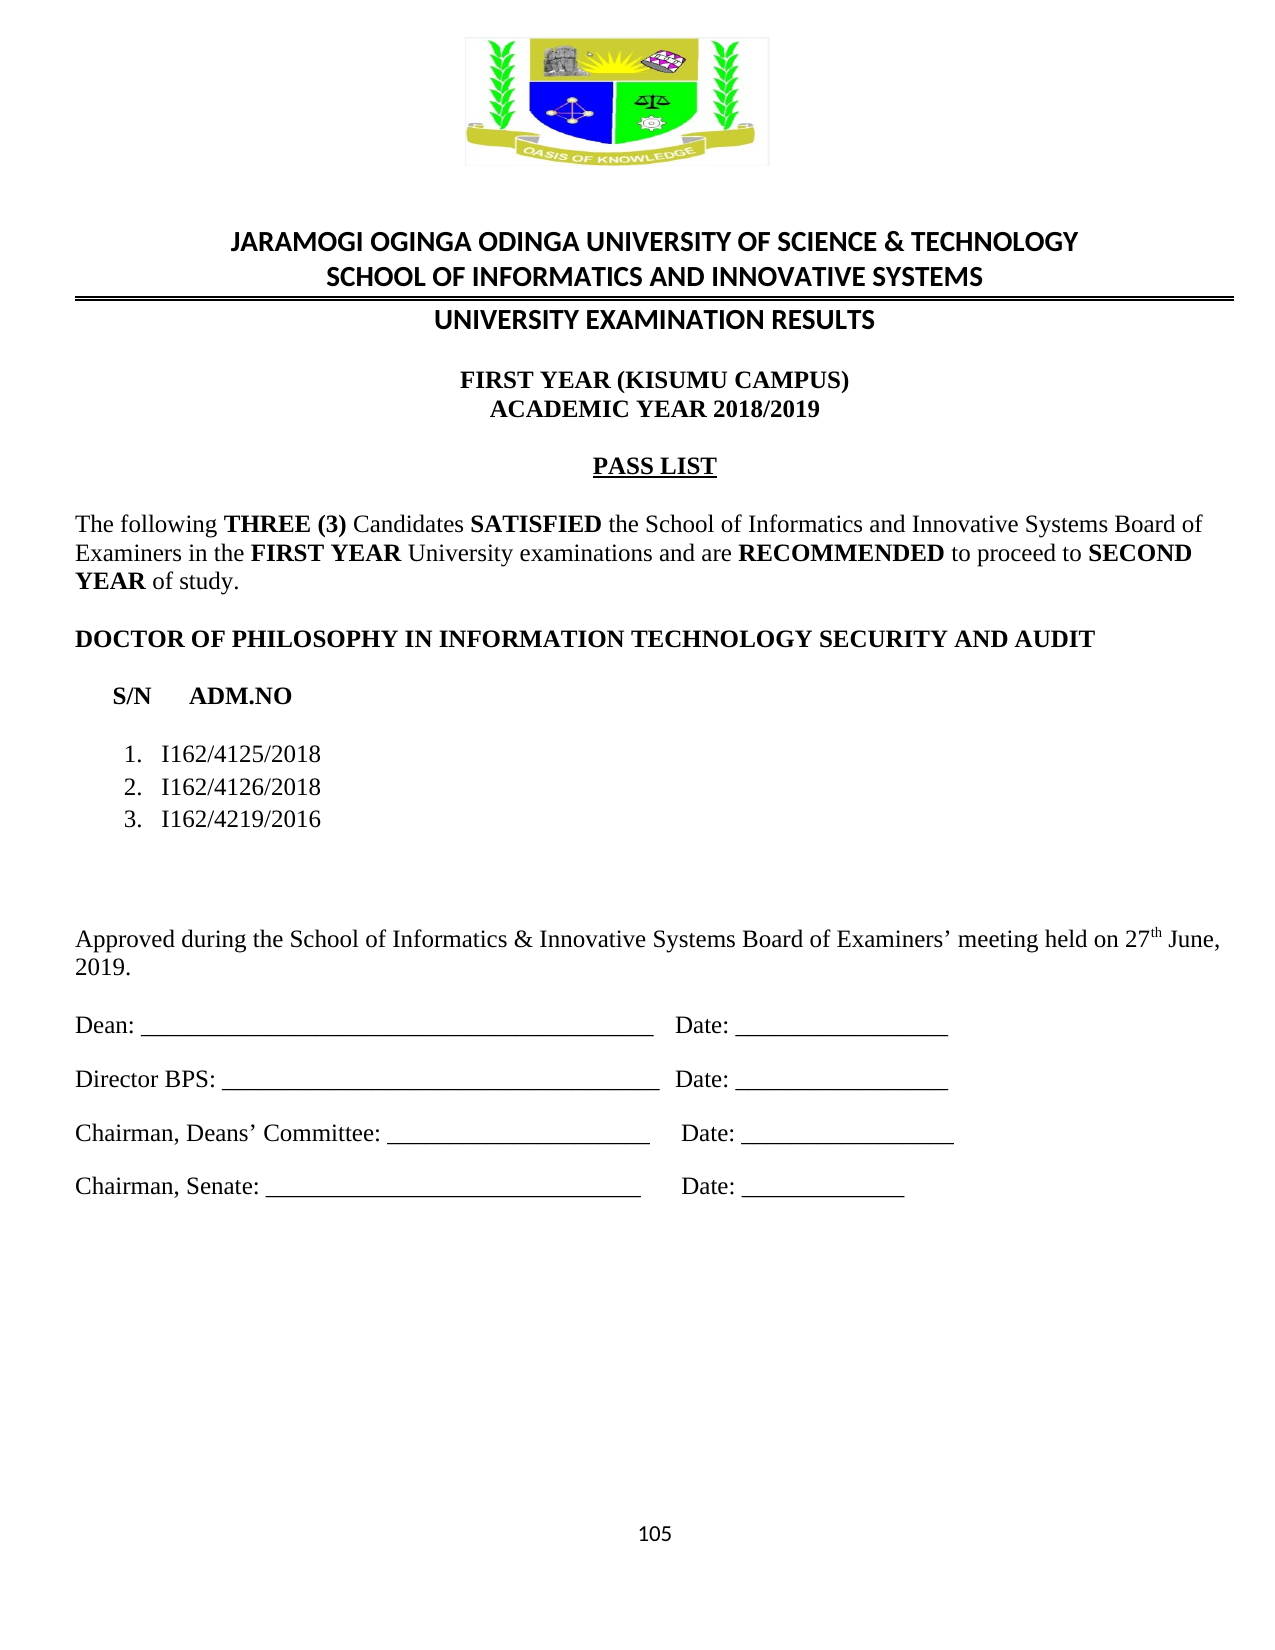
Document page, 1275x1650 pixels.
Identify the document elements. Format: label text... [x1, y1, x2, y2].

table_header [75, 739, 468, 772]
text SCHOOL OF INFORMATICS AND INNOVATIVE SYSTEMS [75, 258, 1234, 296]
text ACADEMIC YEAR 2018/2019 [75, 394, 1234, 423]
text S/N ADM.NO [75, 681, 1234, 710]
text Dean: _________________________________________ Date: _________________ [75, 1010, 1234, 1039]
text PASS LIST [75, 451, 1234, 480]
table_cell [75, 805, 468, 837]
text FIRST YEAR (KISUMU CAMPUS) [75, 365, 1234, 394]
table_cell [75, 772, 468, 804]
text Director BPS: ___________________________________ Date: _________________ [75, 1064, 1234, 1092]
text JARAMOGI OGINGA ODINGA UNIVERSITY OF SCIENCE & TECHNOLOGY [75, 223, 1234, 258]
text DOCTOR OF PHILOSOPHY IN INFORMATION TECHNOLOGY SECURITY AND AUDIT [75, 624, 1234, 653]
text The following THREE (3) Candidates SATISFIED the School of Informatics and Innovative Systems Board of Examiners in the FIRST YEAR University examinations and are RECOMMENDED to proceed to SECOND YEAR of study. [75, 509, 1234, 595]
text Approved during the School of Informatics & Innovative Systems Board of Examiners’ meeting held on 27th June, 2019. [75, 924, 1234, 981]
text Chairman, Senate: ______________________________ Date: _____________ [75, 1171, 1234, 1200]
text Chairman, Deans’ Committee: _____________________ Date: _________________ [75, 1118, 1234, 1146]
text UNIVERSITY EXAMINATION RESULTS [75, 301, 1234, 336]
picture [464, 37, 770, 166]
